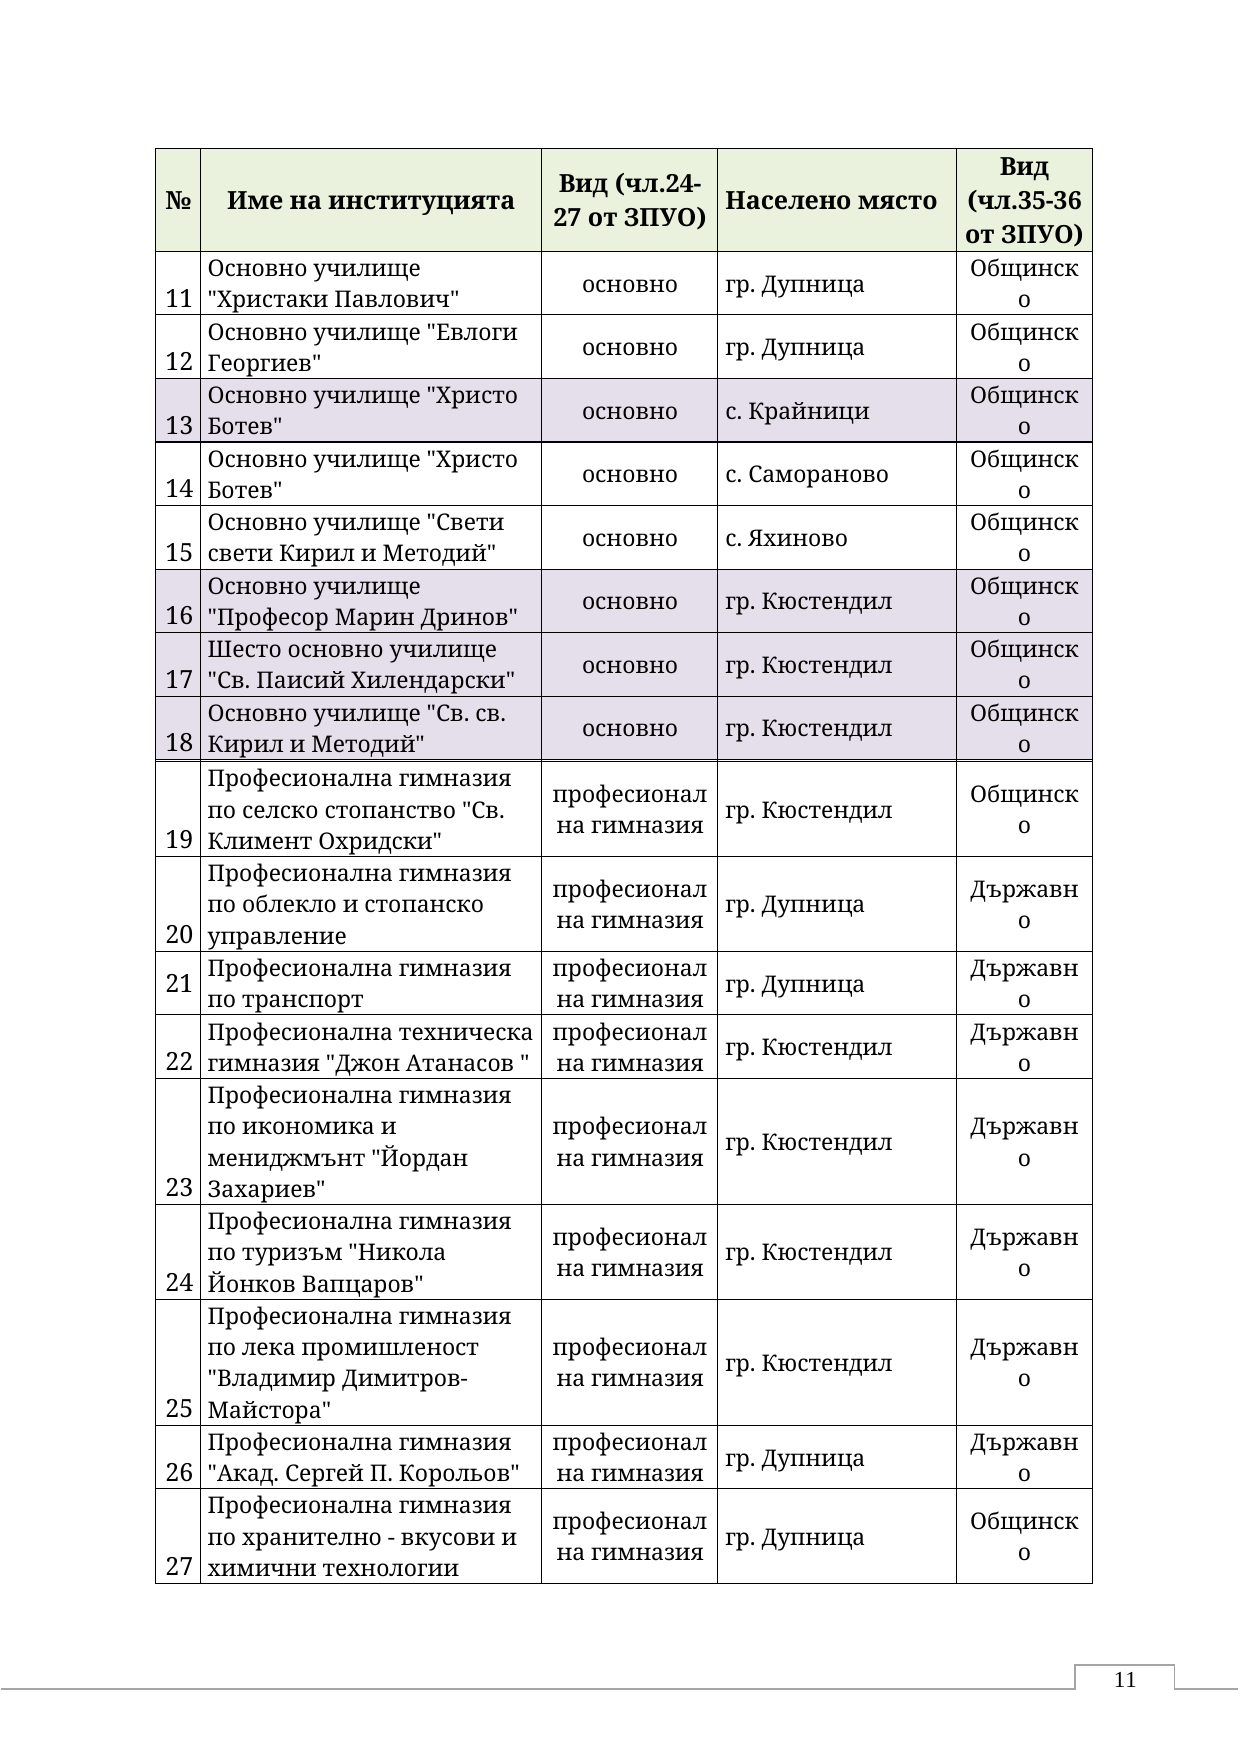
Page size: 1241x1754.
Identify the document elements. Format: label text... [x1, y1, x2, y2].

table_cell с. Самораново [718, 443, 956, 505]
table_cell Основно училище "Христаки Павлович" [201, 252, 541, 314]
table_cell гр. Дупница [718, 1489, 956, 1583]
table_cell Общинско [957, 570, 1092, 632]
table_cell основно [542, 633, 717, 696]
table_cell гр. Дупница [718, 1426, 956, 1488]
table_cell Основно училище "Христо Ботев" [201, 379, 541, 441]
table_cell основно [542, 570, 717, 632]
table_cell Общинско [957, 506, 1092, 568]
table_cell гр. Кюстендил [718, 633, 956, 696]
table_cell Професионална техническа гимназия "Джон Атанасов " [201, 1015, 541, 1078]
table_cell 16 [156, 570, 200, 632]
table_cell гр. Кюстендил [718, 1205, 956, 1299]
table_cell основно [542, 379, 717, 441]
table_cell Общинско [957, 252, 1092, 314]
table_cell гр. Дупница [718, 252, 956, 314]
table_cell 15 [156, 506, 200, 568]
table_cell основно [542, 697, 717, 759]
table_cell Държавно [957, 952, 1092, 1014]
table_cell Основно училище "Свети свети Кирил и Методий" [201, 506, 541, 568]
table_cell 18 [156, 697, 200, 759]
table_cell с. Яхиново [718, 506, 956, 568]
table_cell Държавно [957, 1426, 1092, 1488]
table_header Населено място [718, 149, 956, 251]
table_cell 11 [156, 252, 200, 314]
table_cell професионална гимназия [542, 1079, 717, 1204]
table_cell гр. Кюстендил [718, 1015, 956, 1078]
table_cell Професионална гимназия по икономика и мениджмънт "Йордан Захариев" [201, 1079, 541, 1204]
table_cell основно [542, 315, 717, 378]
table_cell професионална гимназия [542, 1426, 717, 1488]
table_cell Професионална гимназия по селско стопанство "Св. Климент Охридски" [201, 762, 541, 856]
table_cell гр. Кюстендил [718, 570, 956, 632]
table_cell Държавно [957, 1300, 1092, 1425]
table_cell Професионална гимназия по облекло и стопанско управление [201, 857, 541, 951]
table_cell Държавно [957, 1079, 1092, 1204]
table_header № [156, 149, 200, 251]
table_cell Основно училище "Професор Марин Дринов" [201, 570, 541, 632]
table_cell 13 [156, 379, 200, 441]
table_header Име на институцията [201, 149, 541, 251]
table_cell Общинско [957, 697, 1092, 759]
table_cell Общинско [957, 315, 1092, 378]
table_header Вид (чл.35-36 от ЗПУО) [957, 149, 1092, 251]
table_cell 25 [156, 1300, 200, 1425]
table_cell основно [542, 443, 717, 505]
table_cell Основно училище "Св. св. Кирил и Методий" [201, 697, 541, 759]
table_cell Основно училище "Христо Ботев" [201, 443, 541, 505]
table_cell 20 [156, 857, 200, 951]
table_cell 21 [156, 952, 200, 1014]
table_cell основно [542, 252, 717, 314]
table_cell гр. Кюстендил [718, 762, 956, 856]
table_cell основно [542, 506, 717, 568]
table_cell гр. Дупница [718, 315, 956, 378]
table_cell Професионална гимназия по хранително - вкусови и химични технологии [201, 1489, 541, 1583]
table_cell професионална гимназия [542, 857, 717, 951]
table_cell 14 [156, 443, 200, 505]
table_cell Държавно [957, 857, 1092, 951]
table_cell 17 [156, 633, 200, 696]
table_cell професионална гимназия [542, 1015, 717, 1078]
table_header Вид (чл.24-27 от ЗПУО) [542, 149, 717, 251]
table_cell Общинско [957, 379, 1092, 441]
table_cell 26 [156, 1426, 200, 1488]
table_cell професионална гимназия [542, 762, 717, 856]
table_cell Основно училище "Евлоги Георгиев" [201, 315, 541, 378]
table_cell Професионална гимназия по туризъм "Никола Йонков Вапцаров" [201, 1205, 541, 1299]
table_cell гр. Дупница [718, 857, 956, 951]
table_cell гр. Кюстендил [718, 1079, 956, 1204]
table_cell 12 [156, 315, 200, 378]
table_cell гр. Кюстендил [718, 1300, 956, 1425]
table_cell 23 [156, 1079, 200, 1204]
table_cell Общинско [957, 1489, 1092, 1583]
table_cell професионална гимназия [542, 952, 717, 1014]
table_cell Професионална гимназия по лека промишленост "Владимир Димитров-Майстора" [201, 1300, 541, 1425]
table_cell гр. Дупница [718, 952, 956, 1014]
table_cell 24 [156, 1205, 200, 1299]
table_cell Общинско [957, 762, 1092, 856]
table_cell Професионална гимназия "Акад. Сергей П. Корольов" [201, 1426, 541, 1488]
table_cell професионална гимназия [542, 1300, 717, 1425]
table_cell 22 [156, 1015, 200, 1078]
table_cell Професионална гимназия по транспорт [201, 952, 541, 1014]
table_cell 27 [156, 1489, 200, 1583]
table_cell професионална гимназия [542, 1205, 717, 1299]
table_cell Държавно [957, 1205, 1092, 1299]
table_cell с. Крайници [718, 379, 956, 441]
table_cell Общинско [957, 443, 1092, 505]
table_cell професионална гимназия [542, 1489, 717, 1583]
table_cell Шесто основно училище "Св. Паисий Хилендарски" [201, 633, 541, 696]
table_cell 19 [156, 762, 200, 856]
table_cell Общинско [957, 633, 1092, 696]
table_cell гр. Кюстендил [718, 697, 956, 759]
table_cell Държавно [957, 1015, 1092, 1078]
